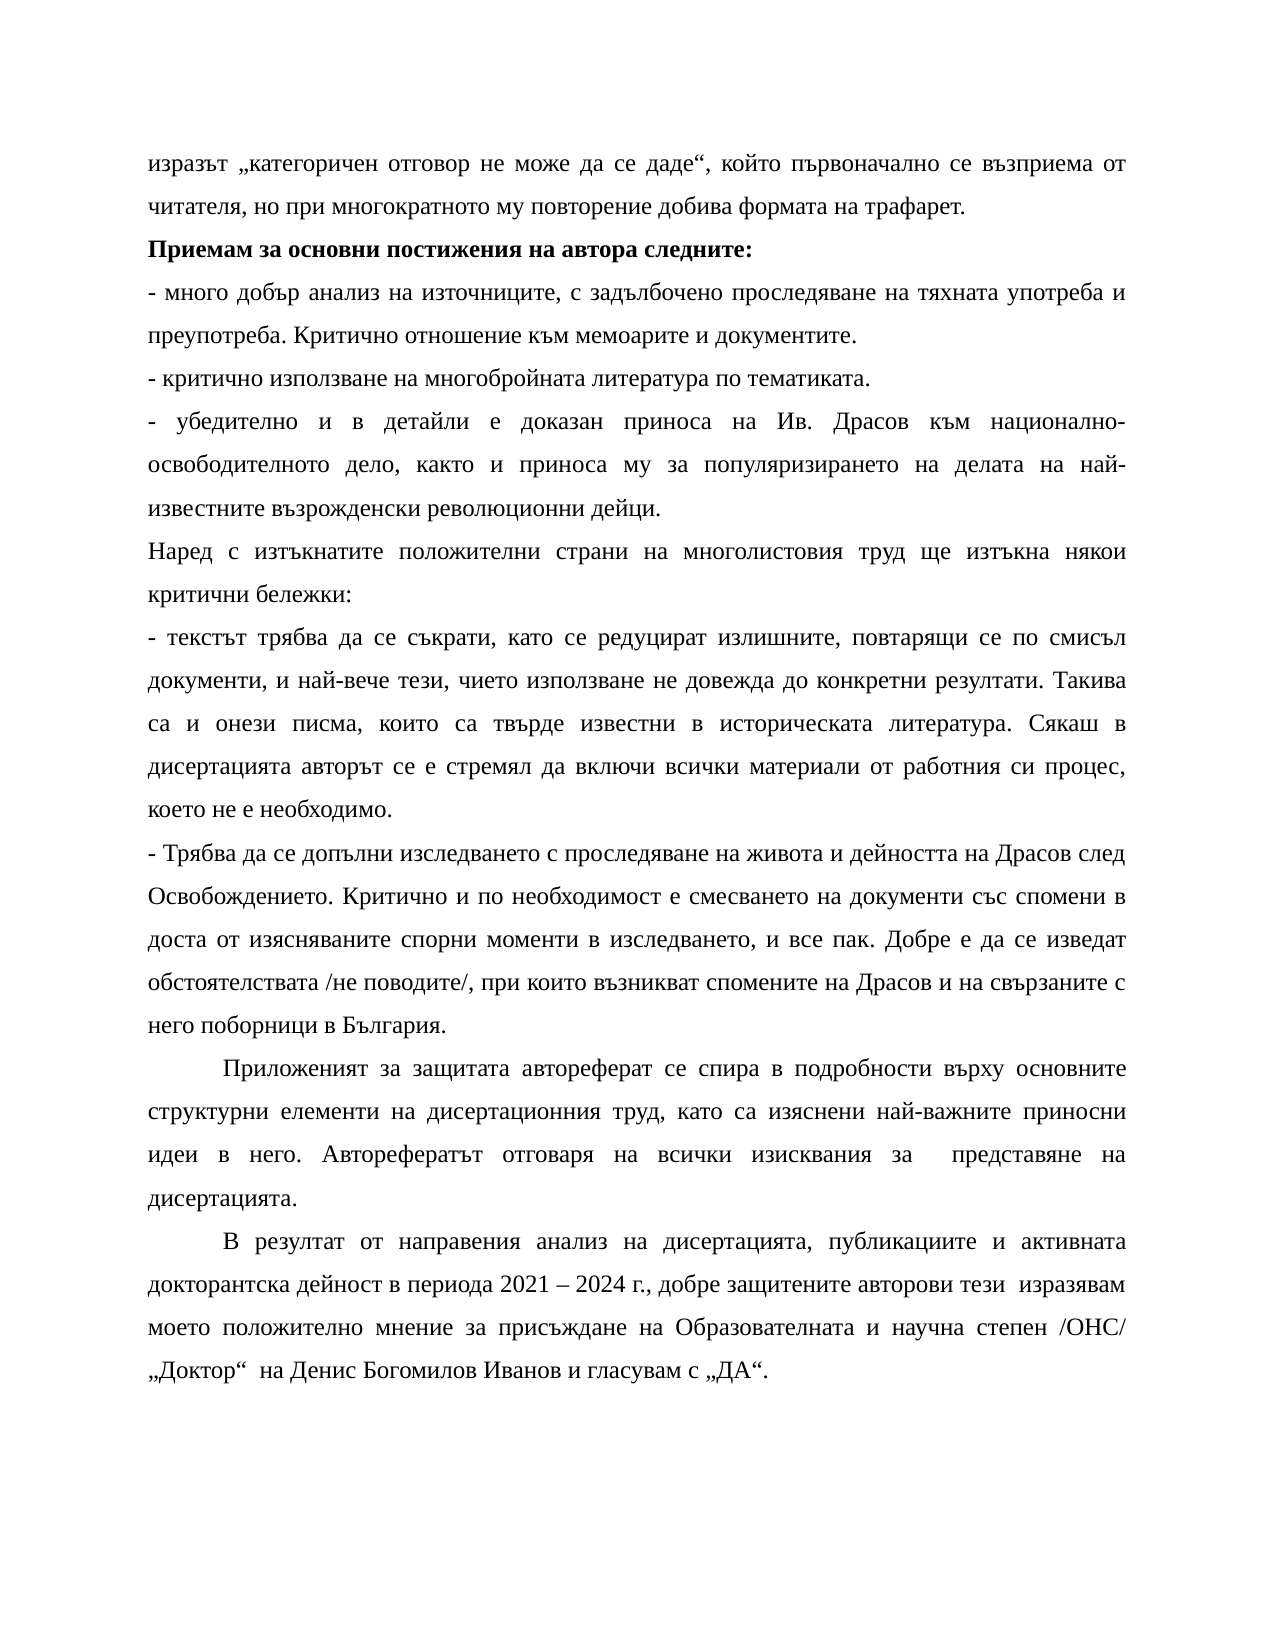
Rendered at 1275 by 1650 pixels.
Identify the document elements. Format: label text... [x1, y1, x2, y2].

text Наред с изтъкнатите положителни страни на многолистовия труд ще изтъкна някои критични бележки: [148, 536, 1127, 608]
text - текстът трябва да се съкрати, като се редуцират излишните, повтарящи се по смисъл документи, и най-вече тези, чието използване не довежда до конкретни резултати. Такива са и онези писма, които са твърде известни в историческата литература. Сякаш в дисертацията авторът се е стремял да включи всички материали от работния си процес, което не е необходимо. [148, 622, 1127, 823]
text - много добър анализ на източниците, с задълбочено проследяване на тяхната употреба и преупотреба. Критично отношение към мемоарите и документите. [148, 277, 1127, 349]
text - убедително и в детайли е доказан приноса на Ив. Драсов към национално-освободителното дело, както и приноса му за популяризирането на делата на най-известните възрожденски революционни дейци. [148, 406, 1127, 521]
text В резултат от направения анализ на дисертацията, публикациите и активната докторантска дейност в периода 2021 – 2024 г., добре защитените авторови тези изразявам моето положително мнение за присъждане на Образователната и научна степен /ОНС/ „Доктор“ на Денис Богомилов Иванов и гласувам с „ДА“. [148, 1226, 1127, 1384]
text Приемам за основни постижения на автора следните: [148, 234, 1127, 263]
text - Трябва да се допълни изследването с проследяване на живота и дейността на Драсов след Освобождението. Критично и по необходимост е смесването на документи със спомени в доста от изясняваните спорни моменти в изследването, и все пак. Добре е да се изведат обстоятелствата /не поводите/, при които възникват спомените на Драсов и на свързаните с него поборници в България. [148, 838, 1127, 1039]
text - критично използване на многобройната литература по тематиката. [148, 363, 1127, 392]
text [148, 148, 1127, 219]
text Приложеният за защитата автореферат се спира в подробности върху основните структурни елементи на дисертационния труд, като са изяснени най-важните приносни идеи в него. Авторефератът отговаря на всички изисквания за представяне на дисертацията. [148, 1053, 1127, 1211]
